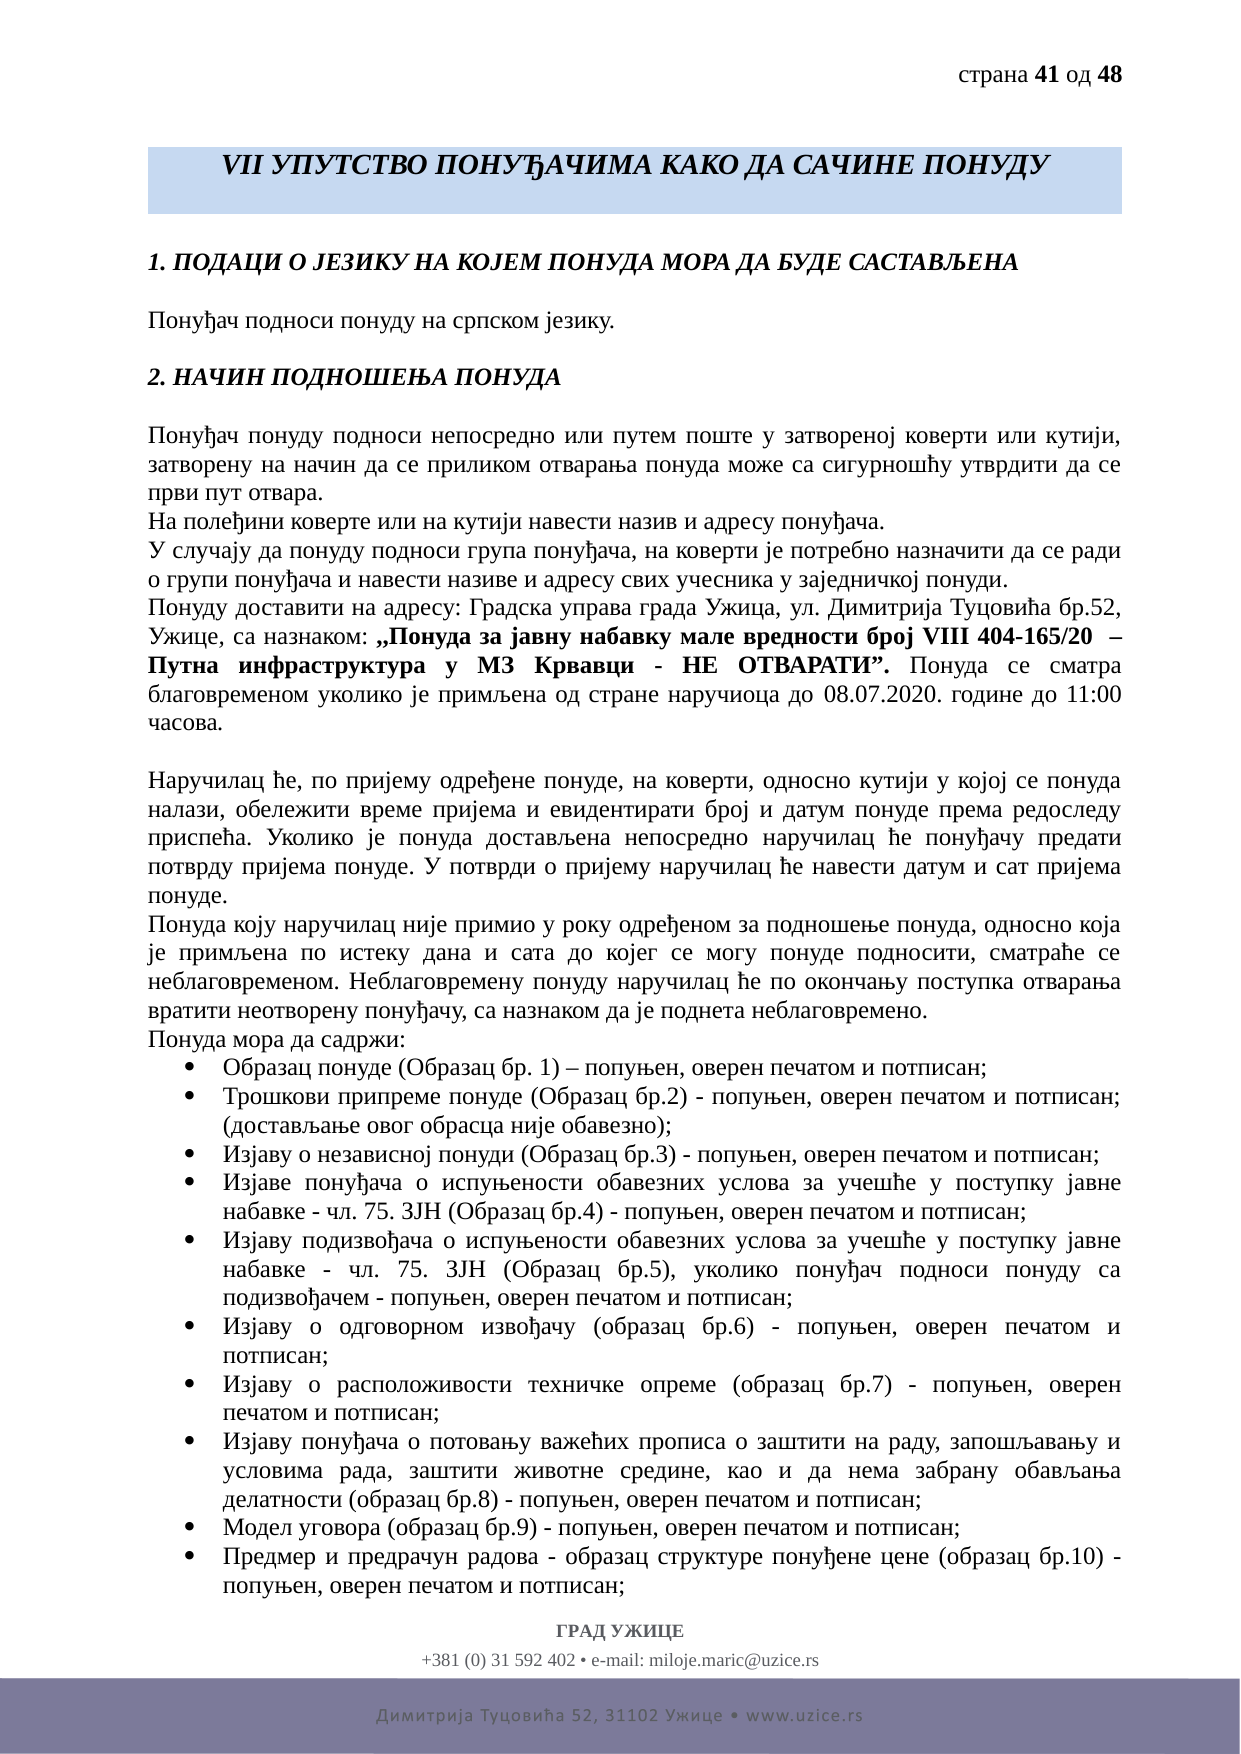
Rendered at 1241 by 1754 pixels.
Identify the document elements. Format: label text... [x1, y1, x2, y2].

text VII УПУТСТВО ПОНУЂАЧИМА КАКО ДА САЧИНЕ ПОНУДУ [148, 147, 1122, 180]
text Понуђач понуду подноси непосредно или путем поште у затвореној коверти или кутији, затворену на начин да се приликом отварања понуда може са сигурношћу утврдити да се први пут отвара. [148, 420, 1122, 506]
list Изјаву подизвођача о испуњености обавезних услова за учешће у поступку јавне набавке - чл. 75. ЗЈН (Образац бр.5), уколико понуђач подноси понуду са подизвођачем - попуњен, оверен печатом и потписан; [185, 1225, 1122, 1311]
picture [0, 1677, 1240, 1754]
text Понуђач подноси понуду на српском језику. [148, 305, 1122, 334]
text 1. ПОДАЦИ О ЈЕЗИКУ НА КОЈЕМ ПОНУДА МОРА ДА БУДЕ САСТАВЉЕНА [148, 247, 1122, 276]
list Изјаву о одговорном извођачу (образац бр.6) - попуњен, оверен печатом и потписан; [185, 1311, 1122, 1369]
list Модел уговора (образац бр.9) - попуњен, оверен печатом и потписан; [185, 1512, 1122, 1541]
text У случају да понуду подноси група понуђача, на коверти је потребно назначити да се ради о групи понуђача и навести називе и адресу свих учесника у заједничкој понуди. [148, 535, 1122, 592]
text 2. НАЧИН ПОДНОШЕЊА ПОНУДА [148, 362, 1122, 391]
text Понуду доставити на адресу: Градска управа града Ужица, ул. Димитрија Туцовића бр.52, Ужице, са назнаком: ,,Понуда за јавну набавку мале вредности број VIII 404-165/20 – Путна инфраструктура у МЗ Крвавци - НЕ ОТВАРАТИ”. Понуда се сматра благовременом уколико је примљена од стране наручиоца до 08.07.2020. године до 11:00 часова. [148, 592, 1122, 736]
list Изјаву понуђача о потовању важећих прописа о заштити на раду, запошљавању и условима рада, заштити животне средине, као и да нема забрану обављања делатности (образац бр.8) - попуњен, оверен печатом и потписан; [185, 1426, 1122, 1512]
text Понуда мора да садржи: [148, 1024, 1122, 1052]
text Наручилац ће, по пријему одређене понуде, на коверти, односно кутији у којој се понуда налази, обележити време пријема и евидентирати број и датум понуде према редоследу приспећа. Уколико је понуда достављена непосредно наручилац ће понуђачу предати потврду пријема понуде. У потврди о пријему наручилац ће навести датум и сат пријема понуде. [148, 765, 1122, 909]
list Изјаву о независној понуди (Образац бр.3) - попуњен, оверен печатом и потписан; [185, 1139, 1122, 1167]
list Образац понуде (Образац бр. 1) – попуњен, оверен печатом и потписан; [185, 1052, 1122, 1081]
list Изјаву о расположивости техничке опреме (образац бр.7) - попуњен, оверен печатом и потписан; [185, 1369, 1122, 1426]
list Трошкови припреме понуде (Образац бр.2) - попуњен, оверен печатом и потписан; (достављање овог обрасца није обавезно); [185, 1081, 1122, 1139]
list Изјаве понуђача о испуњености обавезних услова за учешће у поступку јавне набавке - чл. 75. ЗЈН (Образац бр.4) - попуњен, оверен печатом и потписан; [185, 1167, 1122, 1225]
text Понуда коју наручилац није примио у року одређеном за подношење понуда, односно која је примљена по истеку дана и сата до којег се могу понуде подносити, сматраће се неблаговременом. Неблаговремену понуду наручилац ће по окончању поступка отварања вратити неотворену понуђачу, са назнаком да је поднета неблаговремено. [148, 909, 1122, 1024]
text На полеђини коверте или на кутији навести назив и адресу понуђача. [148, 506, 1122, 535]
list Предмер и предрачун радова - образац структуре понуђене цене (образац бр.10) - попуњен, оверен печатом и потписан; [185, 1541, 1122, 1599]
